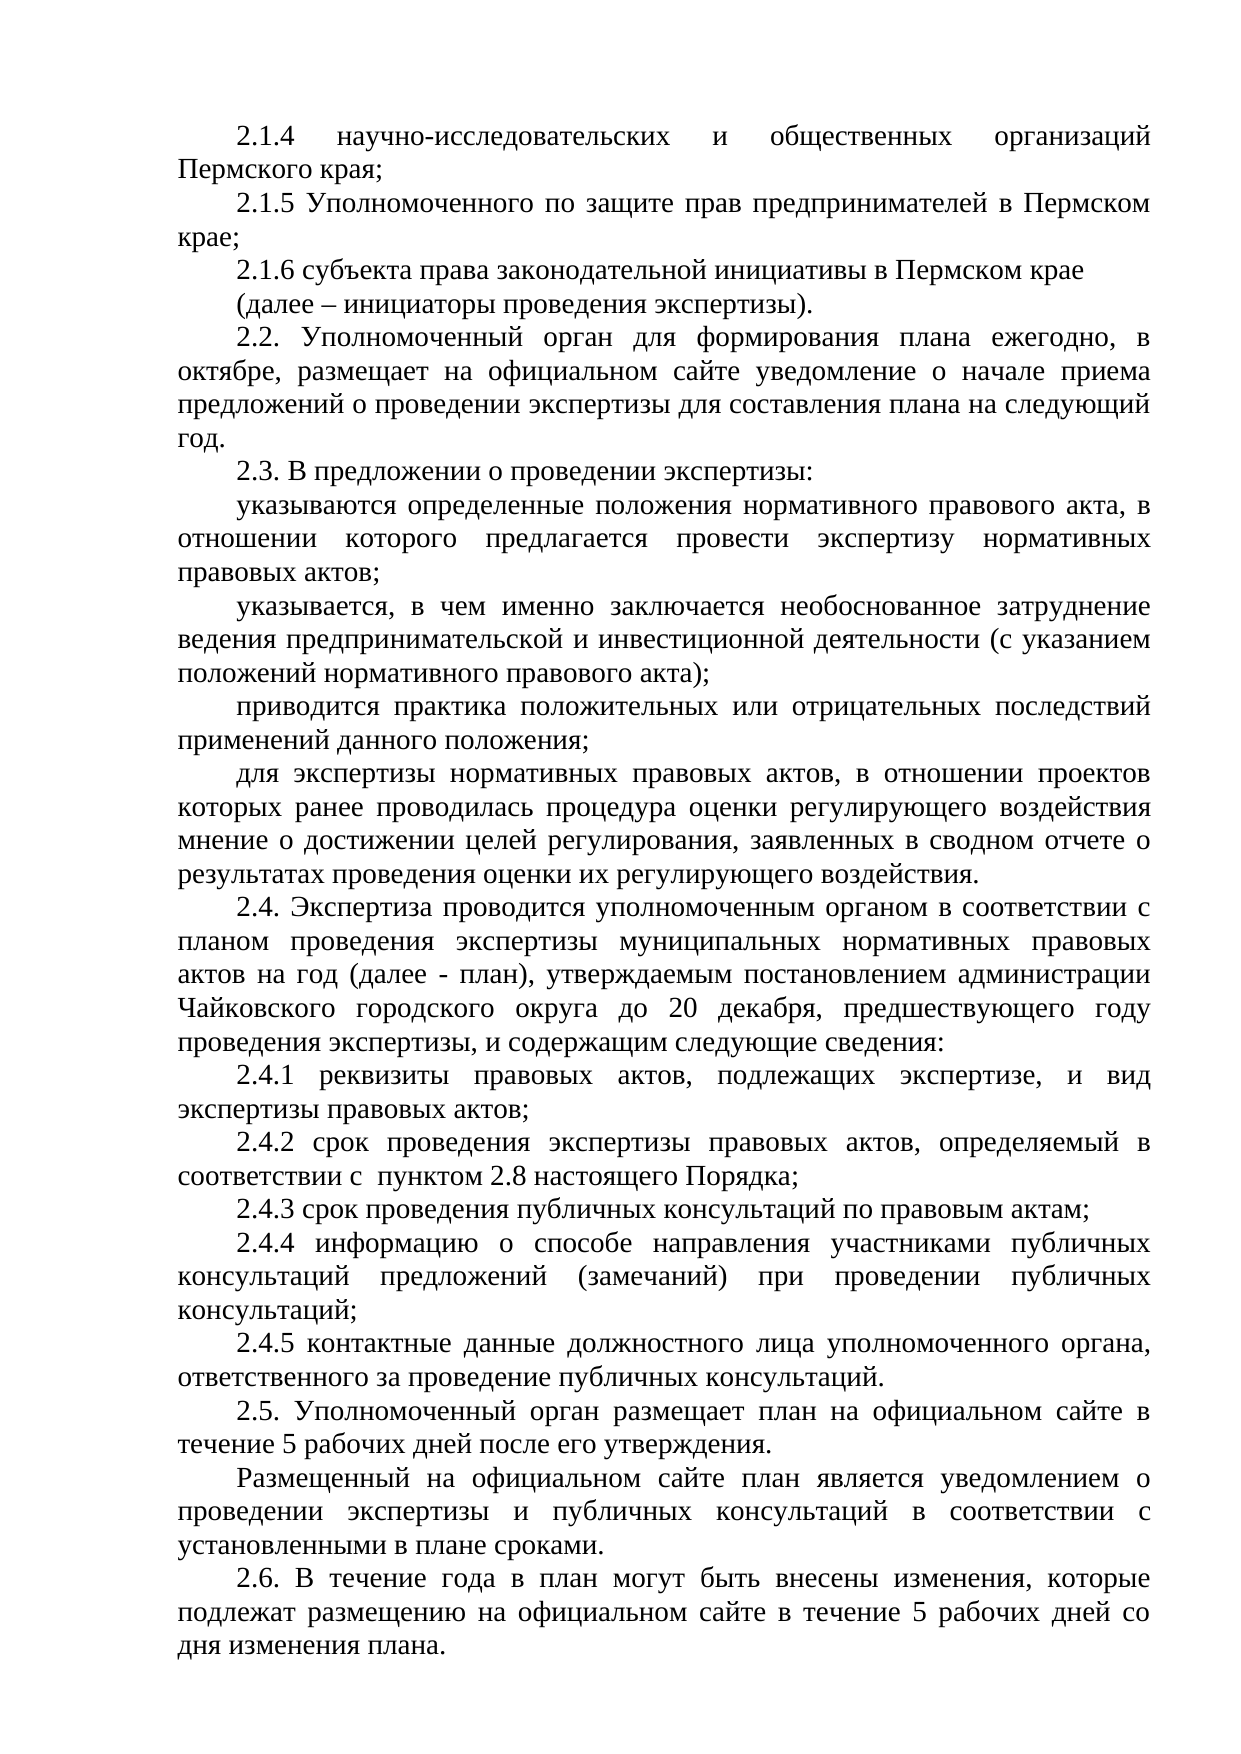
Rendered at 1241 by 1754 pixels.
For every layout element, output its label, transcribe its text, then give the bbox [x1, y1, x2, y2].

text (далее – инициаторы проведения экспертизы). [177, 286, 1152, 319]
text 2.2. Уполномоченный орган для формирования плана ежегодно, в октябре, размещает на официальном сайте уведомление о начале приема предложений о проведении экспертизы для составления плана на следующий год. [177, 319, 1152, 453]
text 2.4.3 срок проведения публичных консультаций по правовым актам; [177, 1191, 1152, 1225]
text Размещенный на официальном сайте план является уведомлением о проведении экспертизы и публичных консультаций в соответствии с установленными в плане сроками. [177, 1460, 1152, 1560]
text 2.1.5 Уполномоченного по защите прав предпринимателей в Пермском крае; [177, 185, 1152, 252]
text 2.6. В течение года в план могут быть внесены изменения, которые подлежат размещению на официальном сайте в течение 5 рабочих дней со дня изменения плана. [177, 1560, 1152, 1661]
text 2.4.4 информацию о способе направления участниками публичных консультаций предложений (замечаний) при проведении публичных консультаций; [177, 1225, 1152, 1326]
text приводится практика положительных или отрицательных последствий применений данного положения; [177, 688, 1152, 755]
text для экспертизы нормативных правовых актов, в отношении проектов которых ранее проводилась процедура оценки регулирующего воздействия мнение о достижении целей регулирования, заявленных в сводном отчете о результатах проведения оценки их регулирующего воздействия. [177, 755, 1152, 889]
text 2.4.5 контактные данные должностного лица уполномоченного органа, ответственного за проведение публичных консультаций. [177, 1326, 1152, 1393]
text 2.5. Уполномоченный орган размещает план на официальном сайте в течение 5 рабочих дней после его утверждения. [177, 1393, 1152, 1460]
text указывается, в чем именно заключается необоснованное затруднение ведения предпринимательской и инвестиционной деятельности (с указанием положений нормативного правового акта); [177, 588, 1152, 688]
text указываются определенные положения нормативного правового акта, в отношении которого предлагается провести экспертизу нормативных правовых актов; [177, 487, 1152, 588]
text 2.1.6 субъекта права законодательной инициативы в Пермском крае [177, 252, 1152, 286]
text 2.4. Экспертиза проводится уполномоченным органом в соответствии с планом проведения экспертизы муниципальных нормативных правовых актов на год (далее - план), утверждаемым постановлением администрации Чайковского городского округа до 20 декабря, предшествующего году проведения экспертизы, и содержащим следующие сведения: [177, 889, 1152, 1057]
text 2.4.2 срок проведения экспертизы правовых актов, определяемый в соответствии с пунктом 2.8 настоящего Порядка; [177, 1124, 1152, 1191]
text 2.4.1 реквизиты правовых актов, подлежащих экспертизе, и вид экспертизы правовых актов; [177, 1057, 1152, 1124]
text 2.3. В предложении о проведении экспертизы: [177, 453, 1152, 487]
text 2.1.4 научно-исследовательских и общественных организаций Пермского края; [177, 118, 1152, 185]
